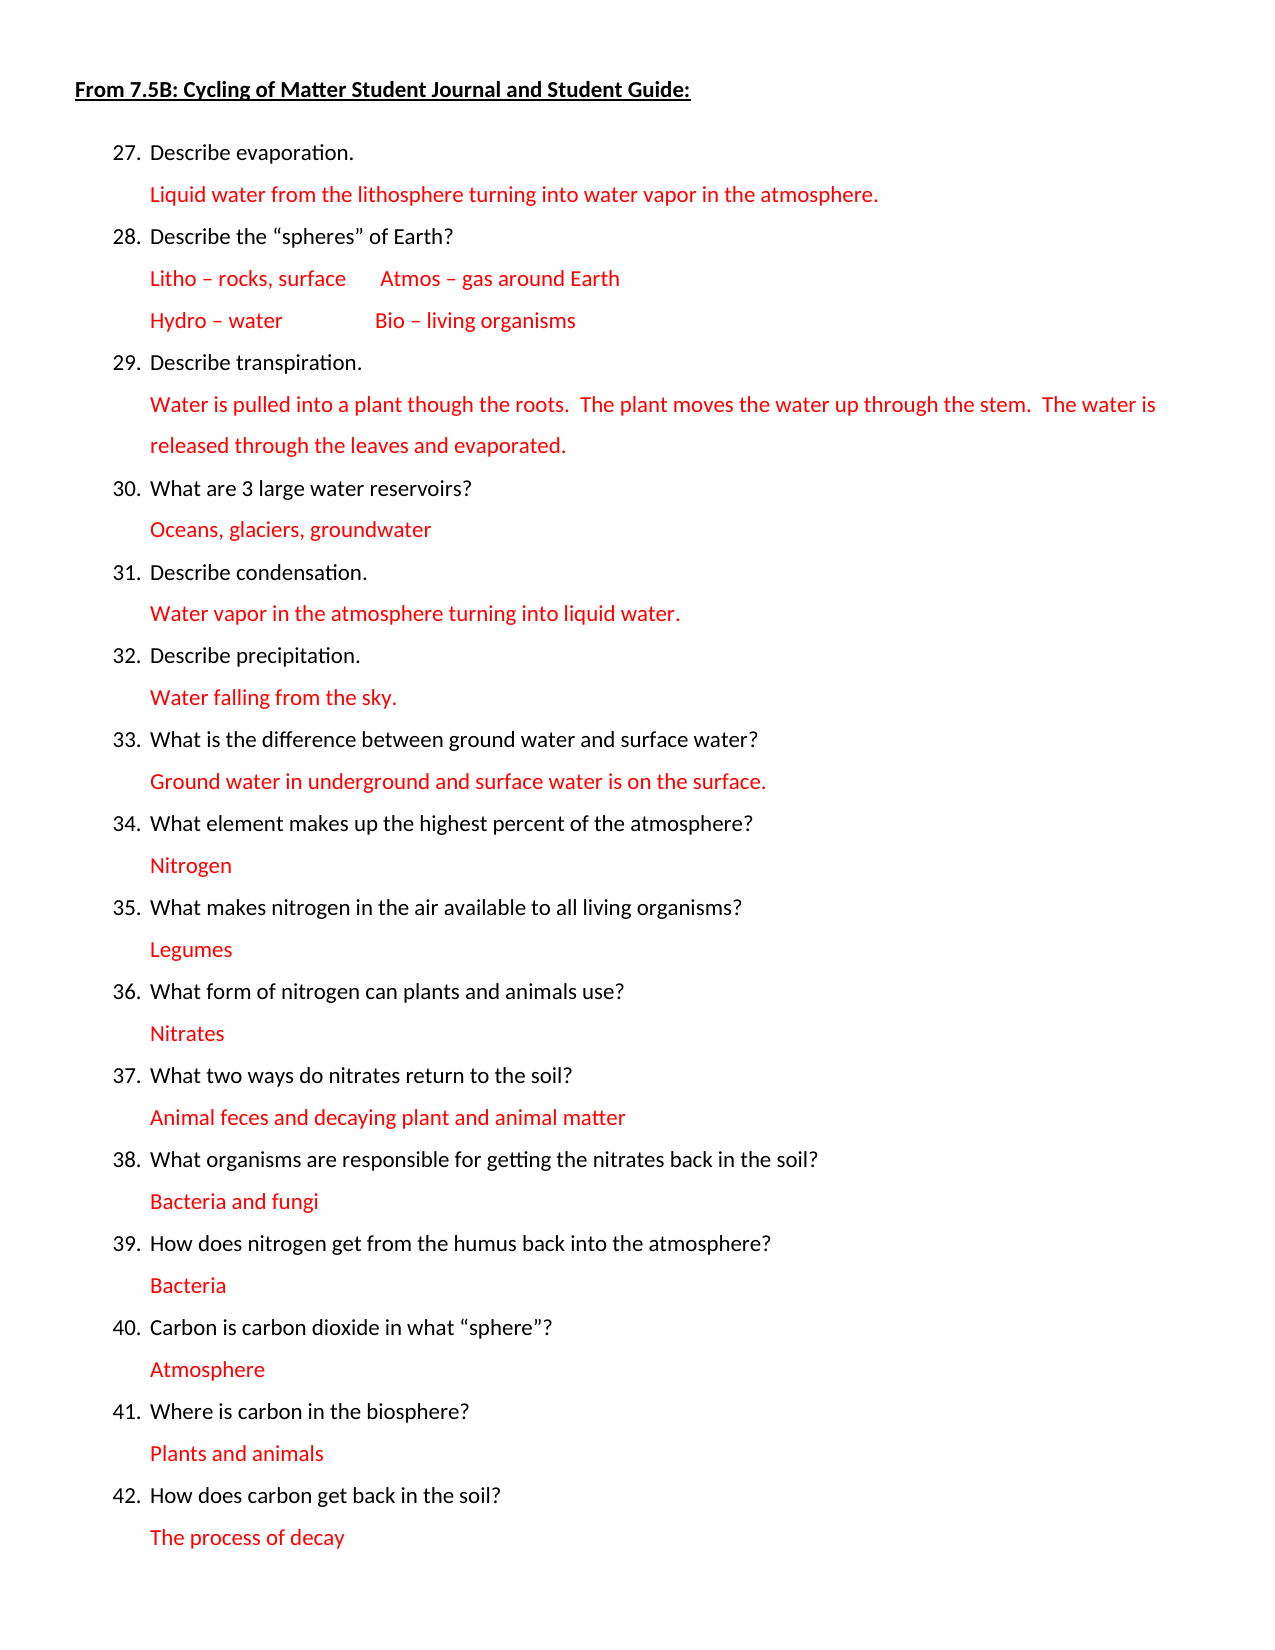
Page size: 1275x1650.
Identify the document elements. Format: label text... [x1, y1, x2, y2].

list Where is carbon in the biosphere? [112, 1397, 1200, 1425]
list How does carbon get back in the soil? [112, 1481, 1200, 1509]
list What organisms are responsible for getting the nitrates back in the soil? [112, 1145, 1200, 1173]
list Describe precipitation. [112, 642, 1200, 669]
list What form of nitrogen can plants and animals use? [112, 977, 1200, 1005]
list Hydro – water Bio – living organisms [150, 306, 1200, 334]
list Describe the “spheres” of Earth? [112, 222, 1200, 250]
list The process of decay [150, 1523, 1200, 1551]
list Bacteria and fungi [150, 1187, 1200, 1215]
list Describe condensation. [112, 558, 1200, 586]
list Liquid water from the lithosphere turning into water vapor in the atmosphere. [150, 180, 1200, 208]
list Plants and animals [150, 1439, 1200, 1467]
list Carbon is carbon dioxide in what “sphere”? [112, 1313, 1200, 1341]
list What is the difference between ground water and surface water? [112, 726, 1200, 753]
list Oceans, glaciers, groundwater [150, 516, 1200, 544]
list Litho – rocks, surface Atmos – gas around Earth [150, 264, 1200, 292]
list Water is pulled into a plant though the roots. The plant moves the water up through the stem. The water is released through the leaves and evaporated. [150, 390, 1200, 460]
list Bacteria [150, 1271, 1200, 1299]
list What element makes up the highest percent of the atmosphere? [112, 809, 1200, 837]
list What makes nitrogen in the air available to all living organisms? [112, 893, 1200, 921]
list Describe transpiration. [112, 348, 1200, 376]
list Atmosphere [150, 1355, 1200, 1383]
list What are 3 large water reservoirs? [112, 474, 1200, 502]
list Ground water in underground and surface water is on the surface. [150, 767, 1200, 796]
list How does nitrogen get from the humus back into the atmosphere? [112, 1229, 1200, 1257]
list Nitrogen [150, 851, 1200, 879]
list Water vapor in the atmosphere turning into liquid water. [150, 599, 1200, 628]
list Animal feces and decaying plant and animal matter [150, 1103, 1200, 1131]
list Nitrates [150, 1019, 1200, 1047]
list What two ways do nitrates return to the soil? [112, 1061, 1200, 1089]
list Water falling from the sky. [150, 683, 1200, 712]
list Describe evaporation. [112, 138, 1200, 166]
text From 7.5B: Cycling of Matter Student Journal and Student Guide: [75, 75, 1200, 103]
list Legumes [150, 935, 1200, 963]
